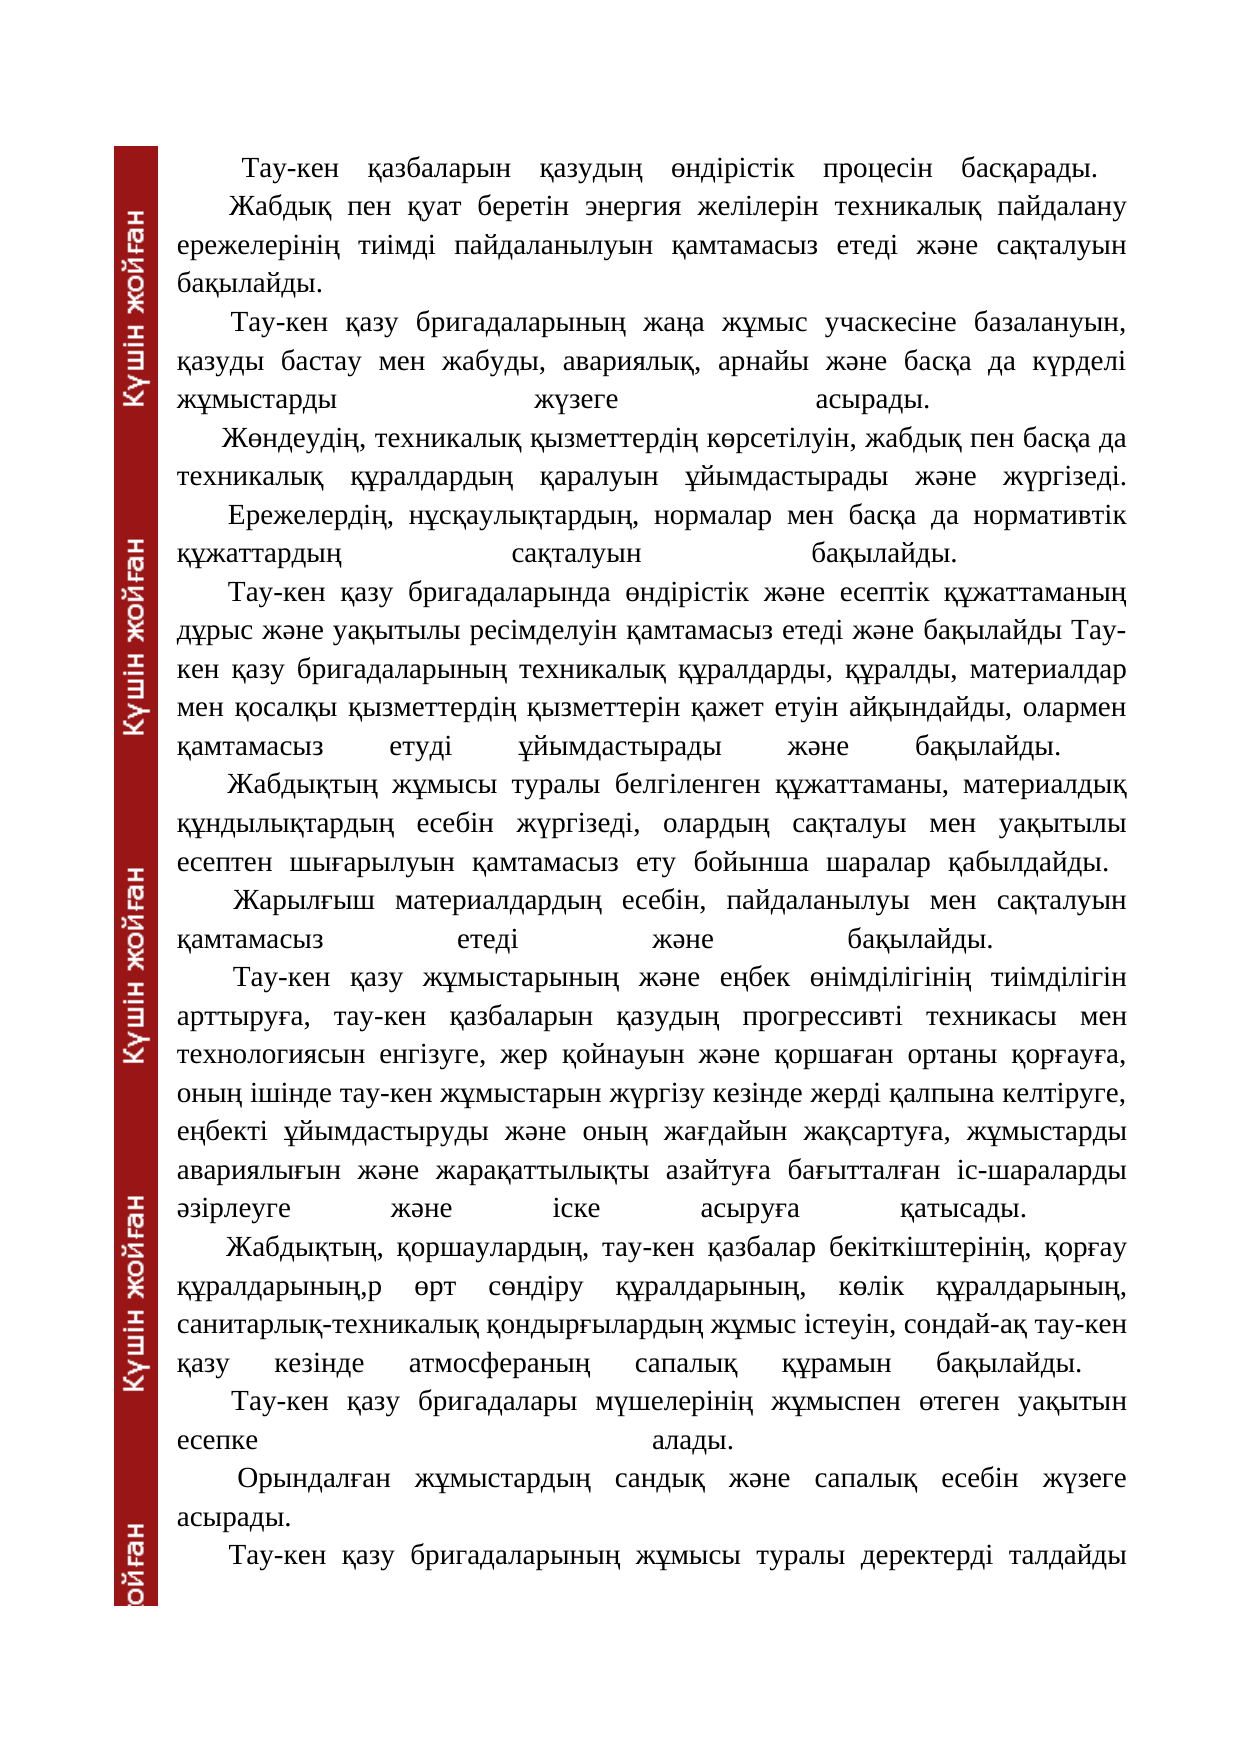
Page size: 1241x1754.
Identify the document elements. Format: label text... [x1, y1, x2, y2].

picture [114, 1571, 158, 1606]
picture [114, 146, 158, 150]
